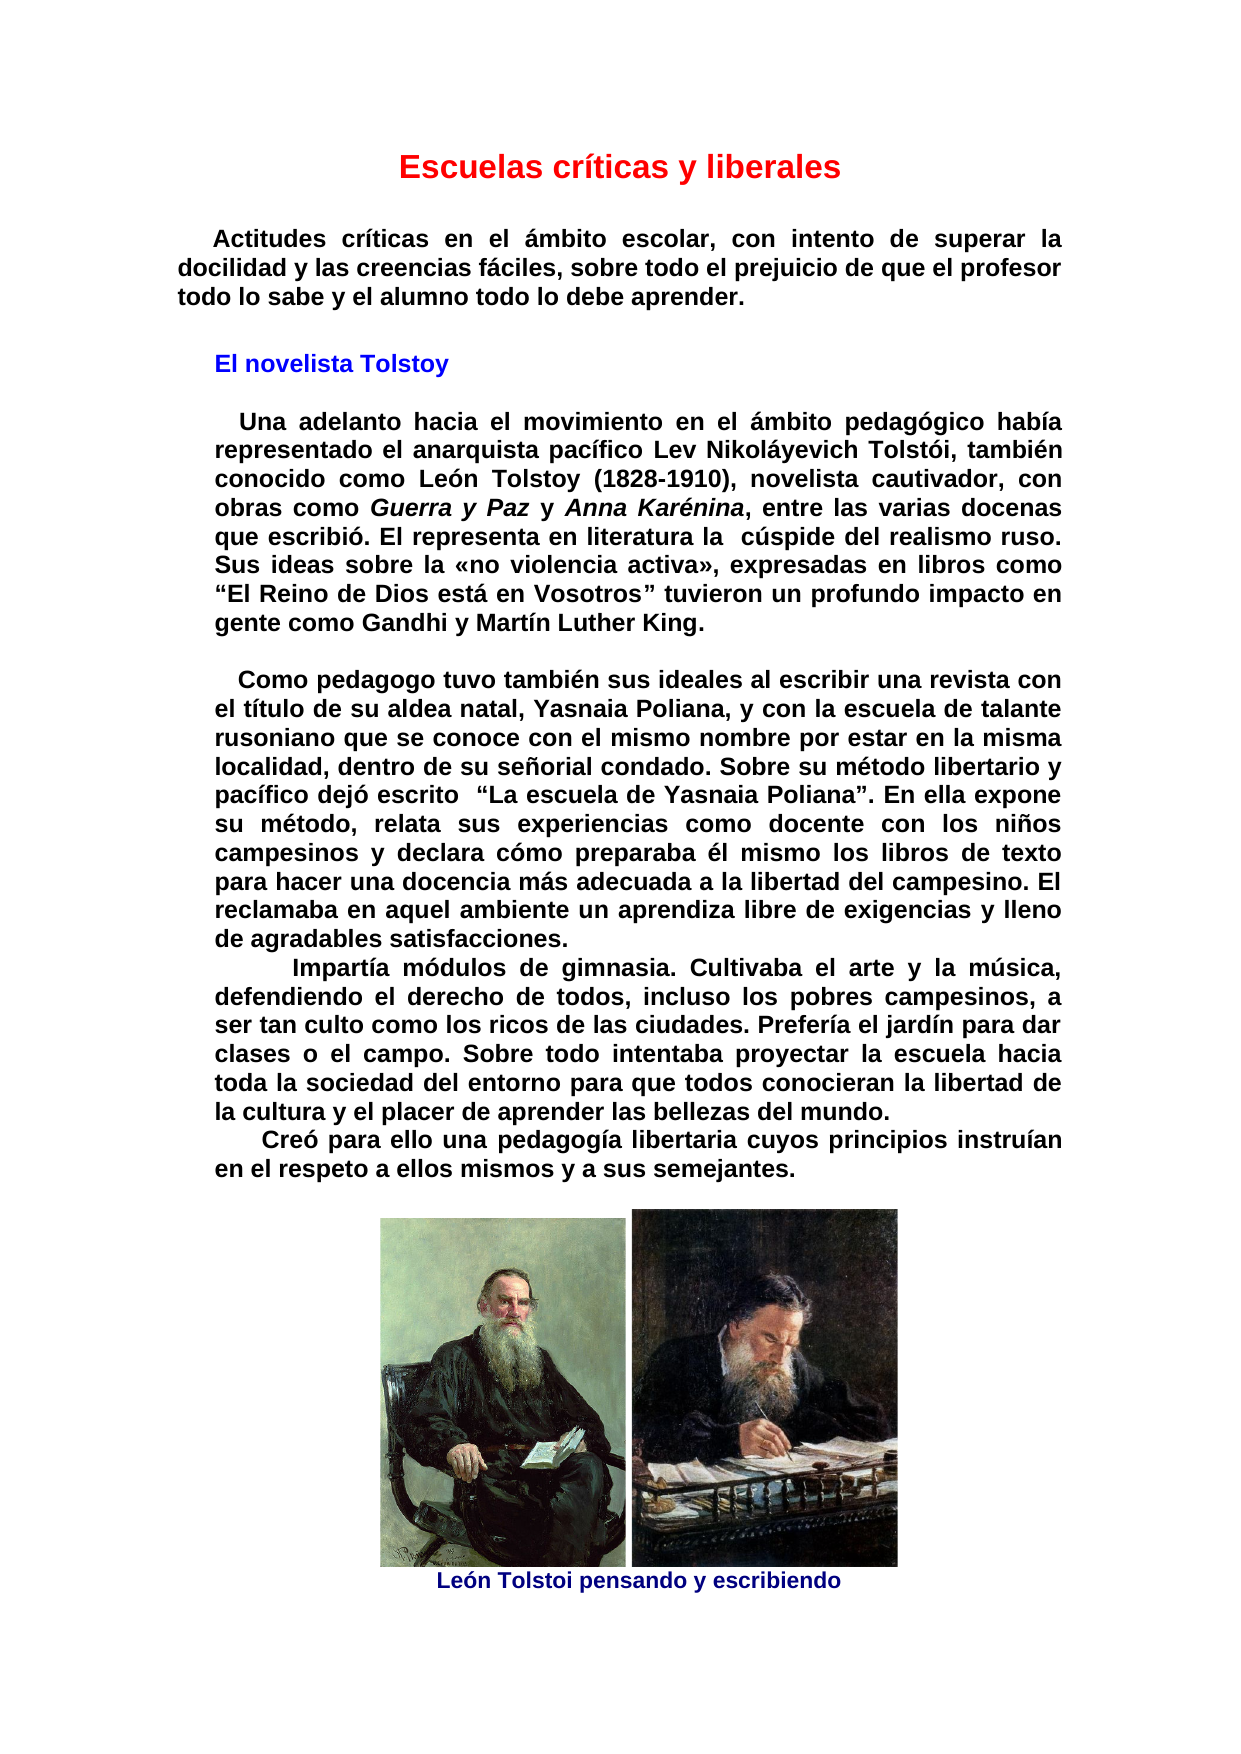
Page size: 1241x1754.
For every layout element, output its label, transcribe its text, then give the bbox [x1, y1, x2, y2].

text Escuelas críticas y liberales [177, 148, 1063, 186]
picture [380, 1218, 626, 1567]
text Impartía módulos de gimnasia. Cultivaba el arte y la música, defendiendo el derecho de todos, incluso los pobres campesinos, a ser tan culto como los ricos de las ciudades. Prefería el jardín para dar clases o el campo. Sobre todo intentaba proyectar la escuela hacia toda la sociedad del entorno para que todos conocieran la libertad de la cultura y el placer de aprender las bellezas del mundo. [214, 953, 1063, 1125]
text Actitudes críticas en el ámbito escolar, con intento de superar la docilidad y las creencias fáciles, sobre todo el prejuicio de que el profesor todo lo sabe y el alumno todo lo debe aprender. [177, 224, 1063, 311]
text Como pedagogo tuvo también sus ideales al escribir una revista con el título de su aldea natal, Yasnaia Poliana, y con la escuela de talante rusoniano que se conoce con el mismo nombre por estar en la misma localidad, dentro de su señorial condado. Sobre su método libertario y pacífico dejó escrito “La escuela de Yasnaia Poliana”. En ella expone su método, relata sus experiencias como docente con los niños campesinos y declara cómo preparaba él mismo los libros de texto para hacer una docencia más adecuada a la libertad del campesino. El reclamaba en aquel ambiente un aprendiza libre de exigencias y lleno de agradables satisfacciones. [214, 665, 1063, 953]
text Creó para ello una pedagogía libertaria cuyos principios instruían en el respeto a ellos mismos y a sus semejantes. [214, 1125, 1063, 1183]
text León Tolstoi pensando y escribiendo [215, 1567, 1063, 1593]
picture [631, 1209, 898, 1567]
text El novelista Tolstoy [214, 349, 1063, 378]
text Una adelanto hacia el movimiento en el ámbito pedagógico había representado el anarquista pacífico Lev Nikoláyevich Tolstói, también conocido como León Tolstoy (1828-1910), novelista cautivador, con obras como Guerra y Paz y Anna Karénina, entre las varias docenas que escribió. El representa en literatura la cúspide del realismo ruso. Sus ideas sobre la «no violencia activa», expresadas en libros como “El Reino de Dios está en Vosotros” tuvieron un profundo impacto en gente como Gandhi y Martín Luther King. [214, 407, 1063, 637]
